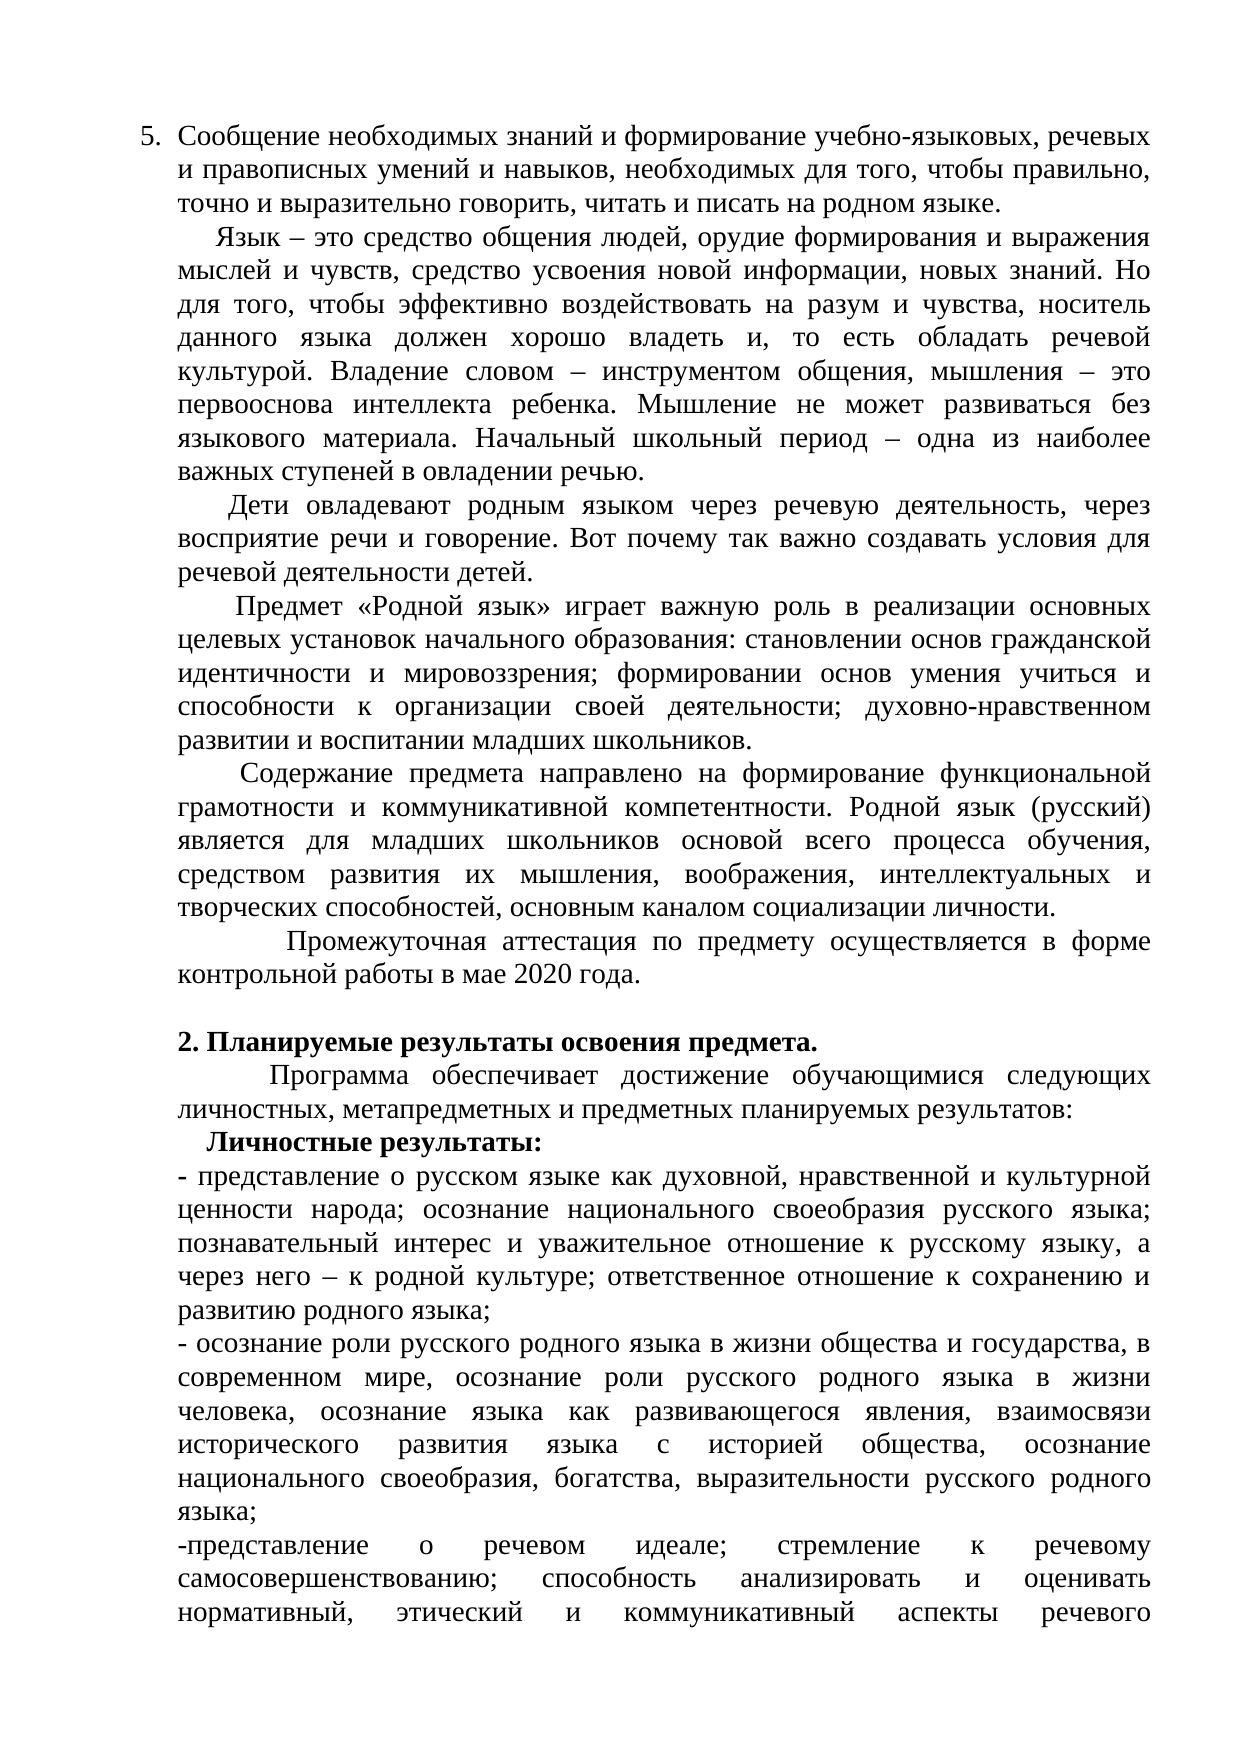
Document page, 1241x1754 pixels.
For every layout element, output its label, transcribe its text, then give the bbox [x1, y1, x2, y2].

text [177, 1527, 1152, 1627]
text Дети овладевают родным языком через речевую деятельность, через восприятие речи и говорение. Вот почему так важно создавать условия для речевой деятельности детей. [177, 487, 1152, 588]
text Предмет «Родной язык» играет важную роль в реализации основных целевых установок начального образования: становлении основ гражданской идентичности и мировоззрения; формировании основ умения учиться и способности к организации своей деятельности; духовно-нравственном развитии и воспитании младших школьников. [177, 588, 1152, 755]
text Содержание предмета направлено на формирование функциональной грамотности и коммуникативной компетентности. Родной язык (русский) является для младших школьников основой всего процесса обучения, средством развития их мышления, воображения, интеллектуальных и творческих способностей, основным каналом социализации личности. [177, 755, 1152, 923]
text Программа обеспечивает достижение обучающимися следующих личностных, метапредметных и предметных планируемых результатов: [177, 1057, 1152, 1124]
text - осознание роли русского родного языка в жизни общества и государства, в современном мире, осознание роли русского родного языка в жизни человека, осознание языка как развивающегося явления, взаимосвязи исторического развития языка с историей общества, осознание национального своеобразия, богатства, выразительности русского родного языка; [177, 1326, 1152, 1527]
text Язык – это средство общения людей, орудие формирования и выражения мыслей и чувств, средство усвоения новой информации, новых знаний. Но для того, чтобы эффективно воздействовать на разум и чувства, носитель данного языка должен хорошо владеть и, то есть обладать речевой культурой. Владение словом – инструментом общения, мышления – это первооснова интеллекта ребенка. Мышление не может развиваться без языкового материала. Начальный школьный период – одна из наиболее важных ступеней в овладении речью. [177, 219, 1152, 487]
text Промежуточная аттестация по предмету осуществляется в форме контрольной работы в мае 2020 года. [177, 923, 1152, 990]
text - представление о русском языке как духовной, нравственной и культурной ценности народа; осознание национального своеобразия русского языка; познавательный интерес и уважительное отношение к русскому языку, а через него – к родной культуре; ответственное отношение к сохранению и развитию родного языка; [177, 1158, 1152, 1326]
text Личностные результаты: [177, 1124, 1152, 1158]
list Сообщение необходимых знаний и формирование учебно-языковых, речевых и правописных умений и навыков, необходимых для того, чтобы правильно, точно и выразительно говорить, читать и писать на родном языке. [140, 118, 1152, 219]
text 2. Планируемые результаты освоения предмета. [177, 1024, 1152, 1057]
